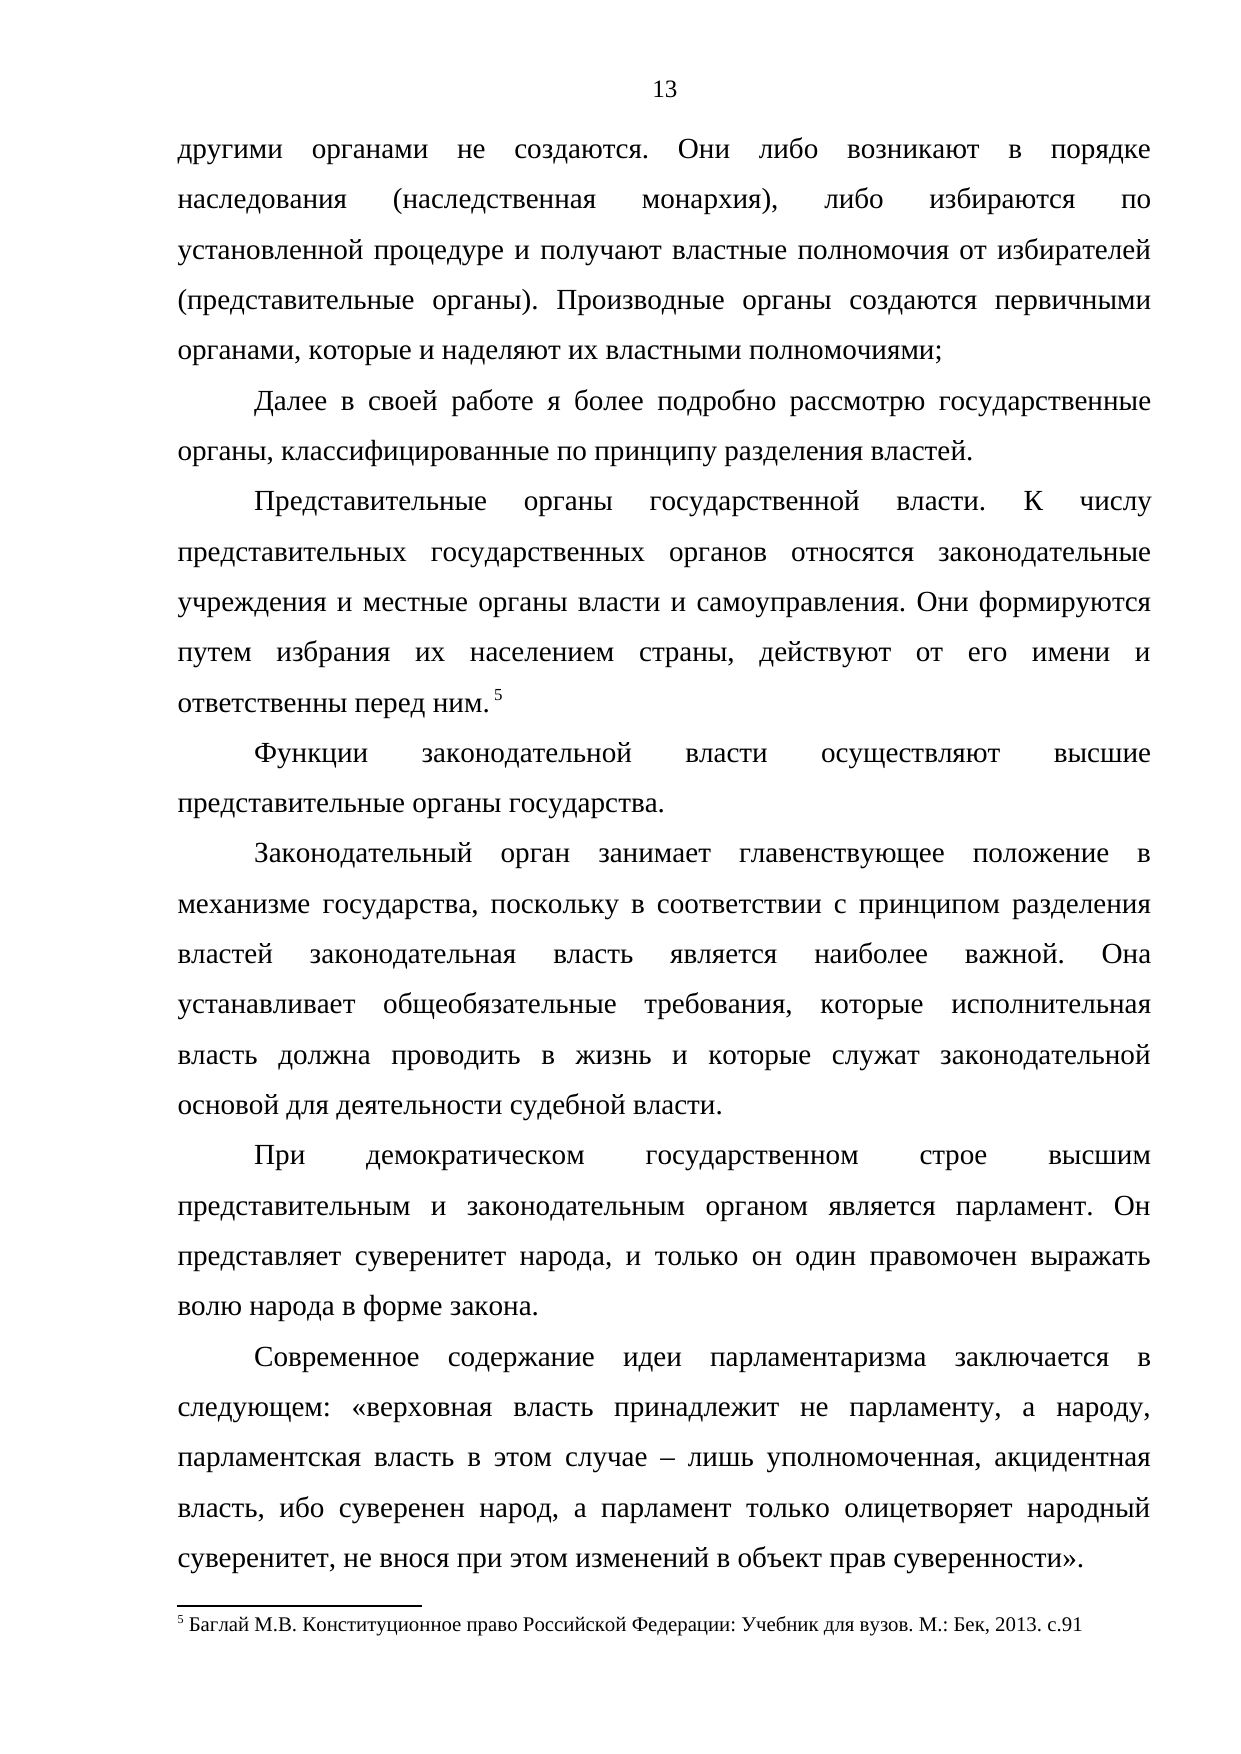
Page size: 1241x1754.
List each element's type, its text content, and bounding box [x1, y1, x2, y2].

text Функции законодательной власти осуществляют высшие представительные органы государства. [177, 735, 1152, 819]
text Законодательный орган занимает главенствующее положение в механизме государства, поскольку в соответствии с принципом разделения властей законодательная власть является наиболее важной. Она устанавливает общеобязательные требования, которые исполнительная власть должна проводить в жизнь и которые служат законодательной основой для деятельности судебной власти. [177, 836, 1152, 1121]
text Далее в своей работе я более подробно рассмотрю государственные органы, классифицированные по принципу разделения властей. [177, 383, 1152, 467]
text Современное содержание идеи парламентаризма заключается в следующем: «верховная власть принадлежит не парламенту, а народу, парламентская власть в этом случае – лишь уполномоченная, акцидентная власть, ибо суверенен народ, а парламент только олицетворяет народный суверенитет, не внося при этом изменений в объект прав суверенности». [177, 1339, 1152, 1573]
text При демократическом государственном строе высшим представительным и законодательным органом является парламент. Он представляет суверенитет народа, и только он один правомочен выражать волю народа в форме закона. [177, 1137, 1152, 1322]
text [177, 131, 1152, 366]
text Представительные органы государственной власти. К числу представительных государственных органов относятся законодательные учреждения и местные органы власти и самоуправления. Они формируются путем избрания их населением страны, действуют от его имени и ответственны перед ним. [177, 483, 1152, 718]
